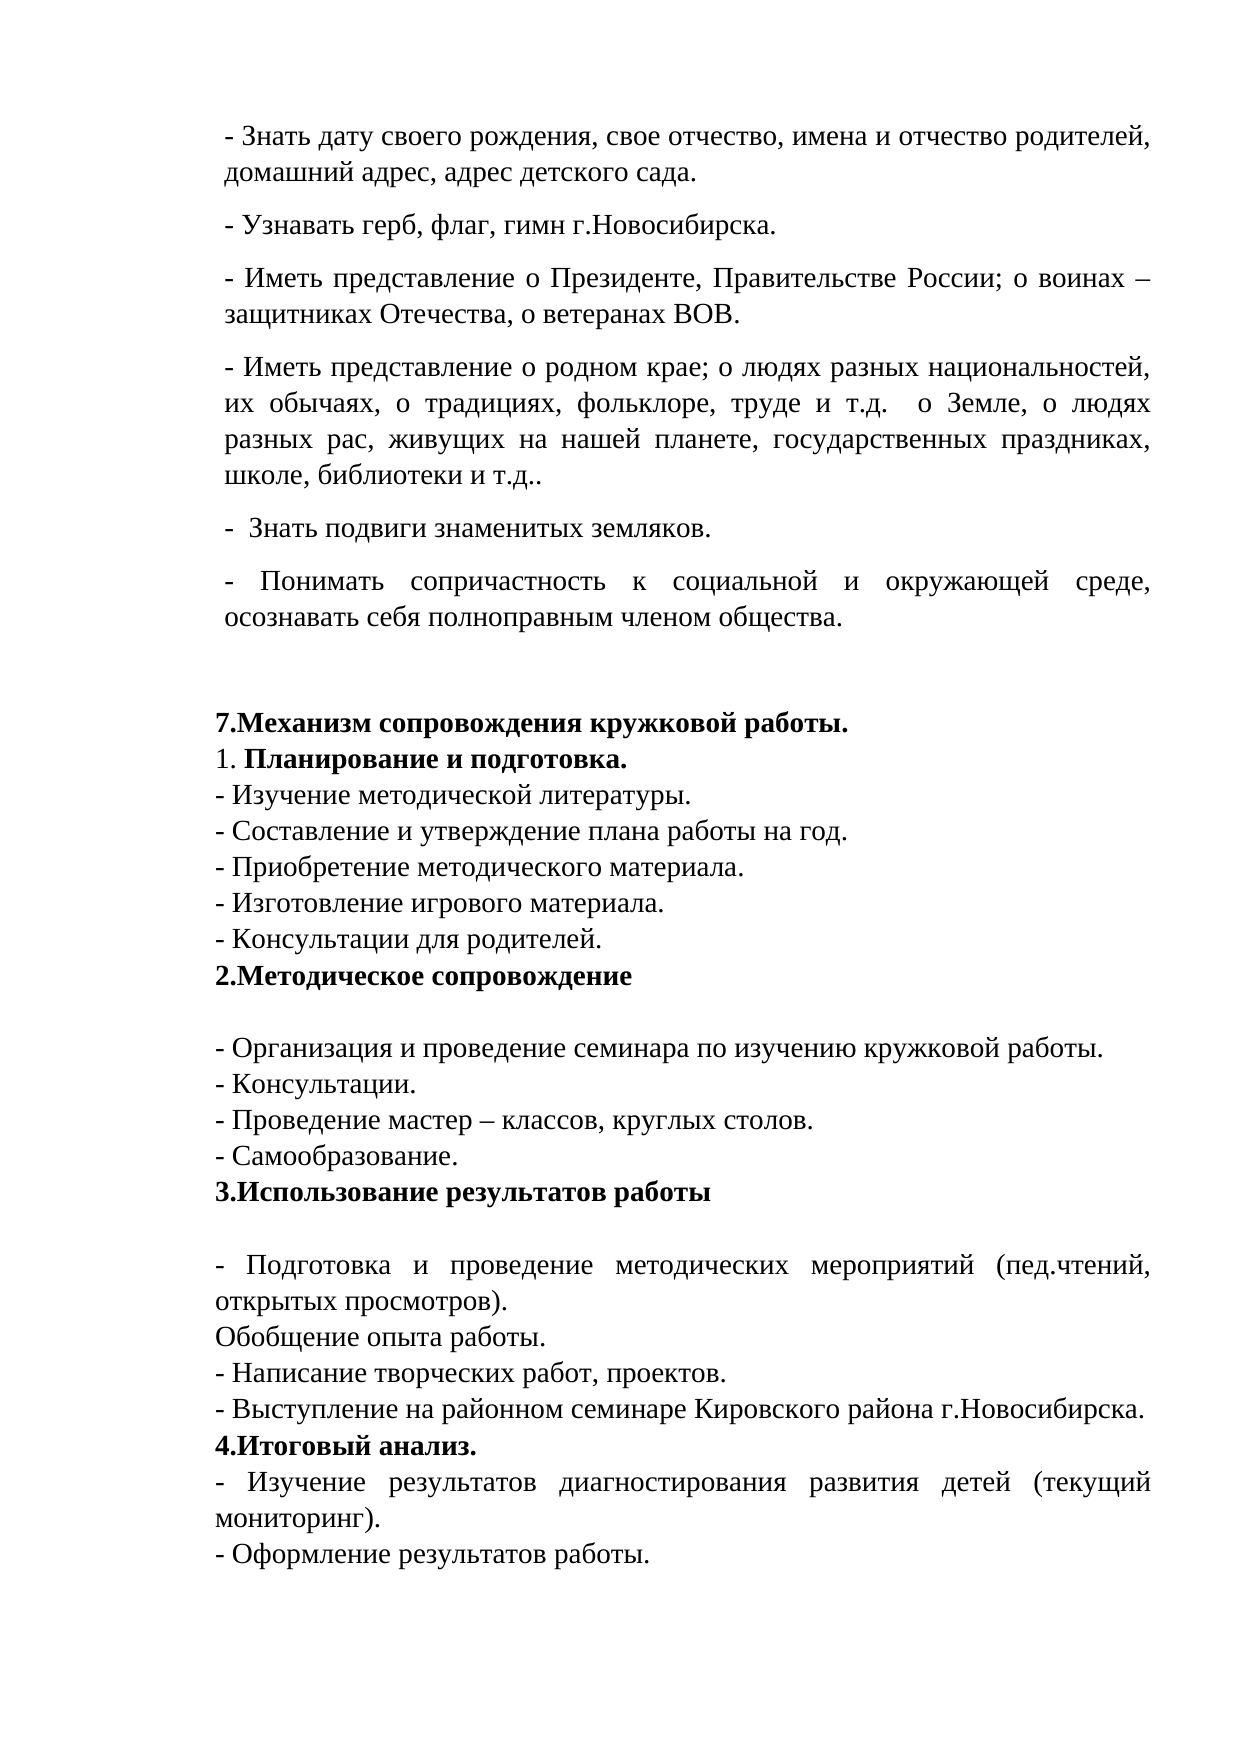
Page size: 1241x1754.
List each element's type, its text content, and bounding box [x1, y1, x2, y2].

list 1. Планирование и подготовка. [215, 741, 1152, 774]
list 3.Использование результатов работы [215, 1174, 1152, 1208]
list - Проведение мастер – классов, круглых столов. [215, 1102, 1152, 1136]
list - Организация и проведение семинара по изучению кружковой работы. [215, 1030, 1152, 1063]
list - Составление и утверждение плана работы на год. [215, 813, 1152, 847]
list 4.Итоговый анализ. [215, 1428, 1152, 1461]
text - Знать подвиги знаменитых земляков. [224, 510, 1152, 544]
list - Оформление результатов работы. [215, 1536, 1152, 1569]
list - Консультации. [215, 1066, 1152, 1100]
list - Консультации для родителей. [215, 922, 1152, 955]
list - Самообразование. [215, 1138, 1152, 1172]
list - Подготовка и проведение методических мероприятий (пед.чтений, открытых просмотров). [215, 1247, 1152, 1317]
list - Изучение результатов диагностирования развития детей (текущий мониторинг). [215, 1464, 1152, 1533]
list Обобщение опыта работы. [215, 1319, 1152, 1353]
list - Приобретение методического материала. [215, 849, 1152, 883]
text - Понимать сопричастность к социальной и окружающей среде, осознавать себя полноправным членом общества. [224, 563, 1152, 633]
text - Иметь представление о Президенте, Правительстве России; о воинах – защитниках Отечества, о ветеранах ВОВ. [224, 260, 1152, 329]
text - Узнавать герб, флаг, гимн г.Новосибирска. [224, 207, 1152, 241]
text - Иметь представление о родном крае; о людях разных национальностей, их обычаях, о традициях, фольклоре, труде и т.д. о Земле, о людях разных рас, живущих на нашей планете, государственных праздниках, школе, библиотеки и т.д.. [224, 349, 1152, 491]
list - Изучение методической литературы. [215, 777, 1152, 811]
list - Изготовление игрового материала. [215, 885, 1152, 919]
list - Написание творческих работ, проектов. [215, 1355, 1152, 1389]
list - Выступление на районном семинаре Кировского района г.Новосибирска. [215, 1391, 1152, 1425]
text - Знать дату своего рождения, свое отчество, имена и отчество родителей, домашний адрес, адрес детского сада. [224, 118, 1152, 188]
list 7.Механизм сопровождения кружковой работы. [215, 705, 1152, 738]
list 2.Методическое сопровождение [215, 958, 1152, 991]
